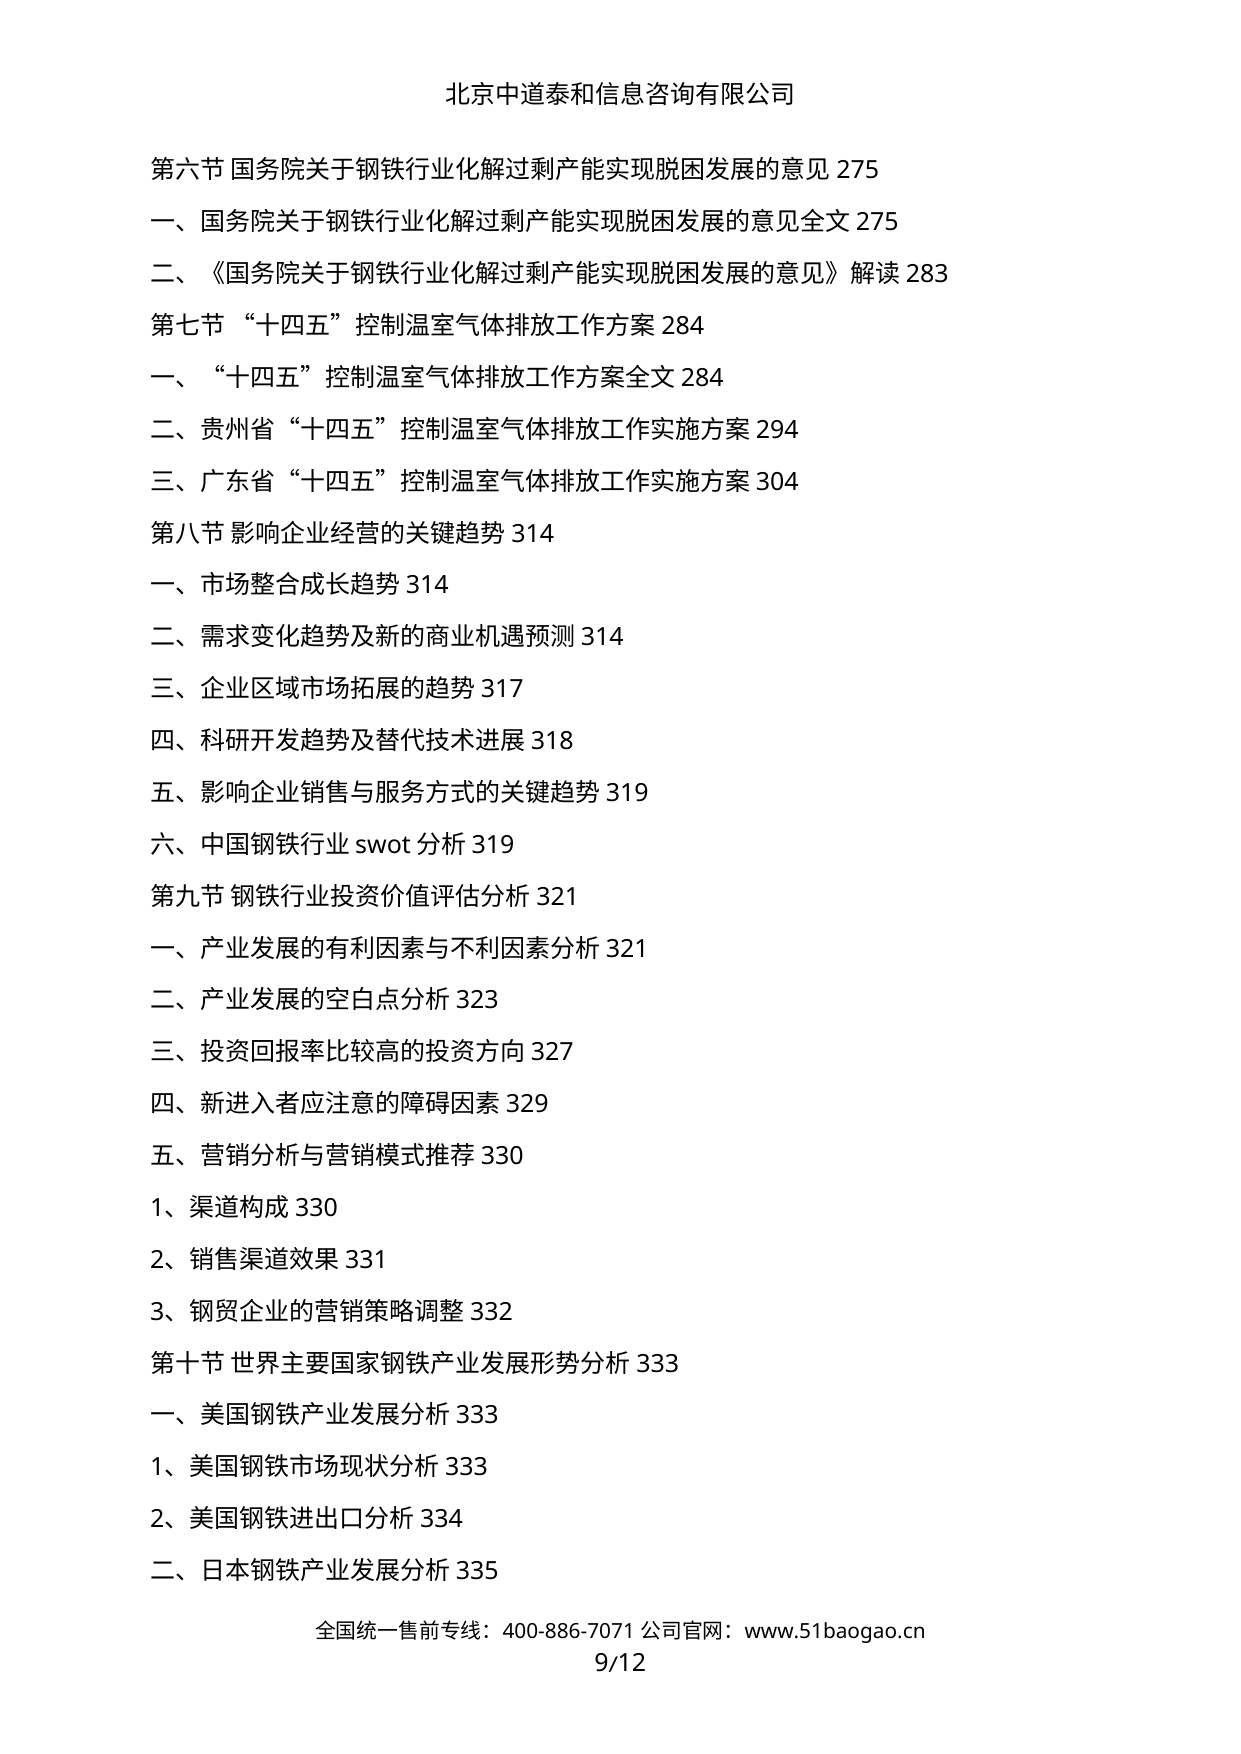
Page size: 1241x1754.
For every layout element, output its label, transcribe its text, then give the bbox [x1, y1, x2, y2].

text 3、钢贸企业的营销策略调整 332 [150, 1291, 1090, 1327]
text 五、影响企业销售与服务方式的关键趋势 319 [150, 772, 1090, 809]
text 二、贵州省“十四五”控制温室气体排放工作实施方案 294 [150, 409, 1090, 446]
text 第六节 国务院关于钢铁行业化解过剩产能实现脱困发展的意见 275 [150, 150, 1090, 186]
text 第十节 世界主要国家钢铁产业发展形势分析 333 [150, 1343, 1090, 1379]
text 五、营销分析与营销模式推荐 330 [150, 1136, 1090, 1172]
text 四、新进入者应注意的障碍因素 329 [150, 1084, 1090, 1120]
text 三、广东省“十四五”控制温室气体排放工作实施方案 304 [150, 461, 1090, 497]
text 二、《国务院关于钢铁行业化解过剩产能实现脱困发展的意见》解读 283 [150, 254, 1090, 290]
text 第九节 钢铁行业投资价值评估分析 321 [150, 876, 1090, 912]
text 1、渠道构成 330 [150, 1187, 1090, 1224]
text 一、美国钢铁产业发展分析 333 [150, 1395, 1090, 1431]
text 第七节 “十四五”控制温室气体排放工作方案 284 [150, 306, 1090, 342]
text 二、产业发展的空白点分析 323 [150, 980, 1090, 1016]
text 四、科研开发趋势及替代技术进展 318 [150, 721, 1090, 757]
text 一、“十四五”控制温室气体排放工作方案全文 284 [150, 357, 1090, 394]
text 六、中国钢铁行业swot分析 319 [150, 824, 1090, 861]
text 一、市场整合成长趋势 314 [150, 565, 1090, 601]
text 2、销售渠道效果 331 [150, 1239, 1090, 1276]
text 第八节 影响企业经营的关键趋势 314 [150, 513, 1090, 549]
text 三、企业区域市场拓展的趋势 317 [150, 669, 1090, 705]
text 1、美国钢铁市场现状分析 333 [150, 1447, 1090, 1483]
text 二、需求变化趋势及新的商业机遇预测 314 [150, 617, 1090, 653]
text 二、日本钢铁产业发展分析 335 [150, 1551, 1090, 1587]
text 三、投资回报率比较高的投资方向 327 [150, 1032, 1090, 1068]
text 一、国务院关于钢铁行业化解过剩产能实现脱困发展的意见全文 275 [150, 202, 1090, 238]
text 2、美国钢铁进出口分析 334 [150, 1499, 1090, 1535]
text 一、产业发展的有利因素与不利因素分析 321 [150, 928, 1090, 964]
